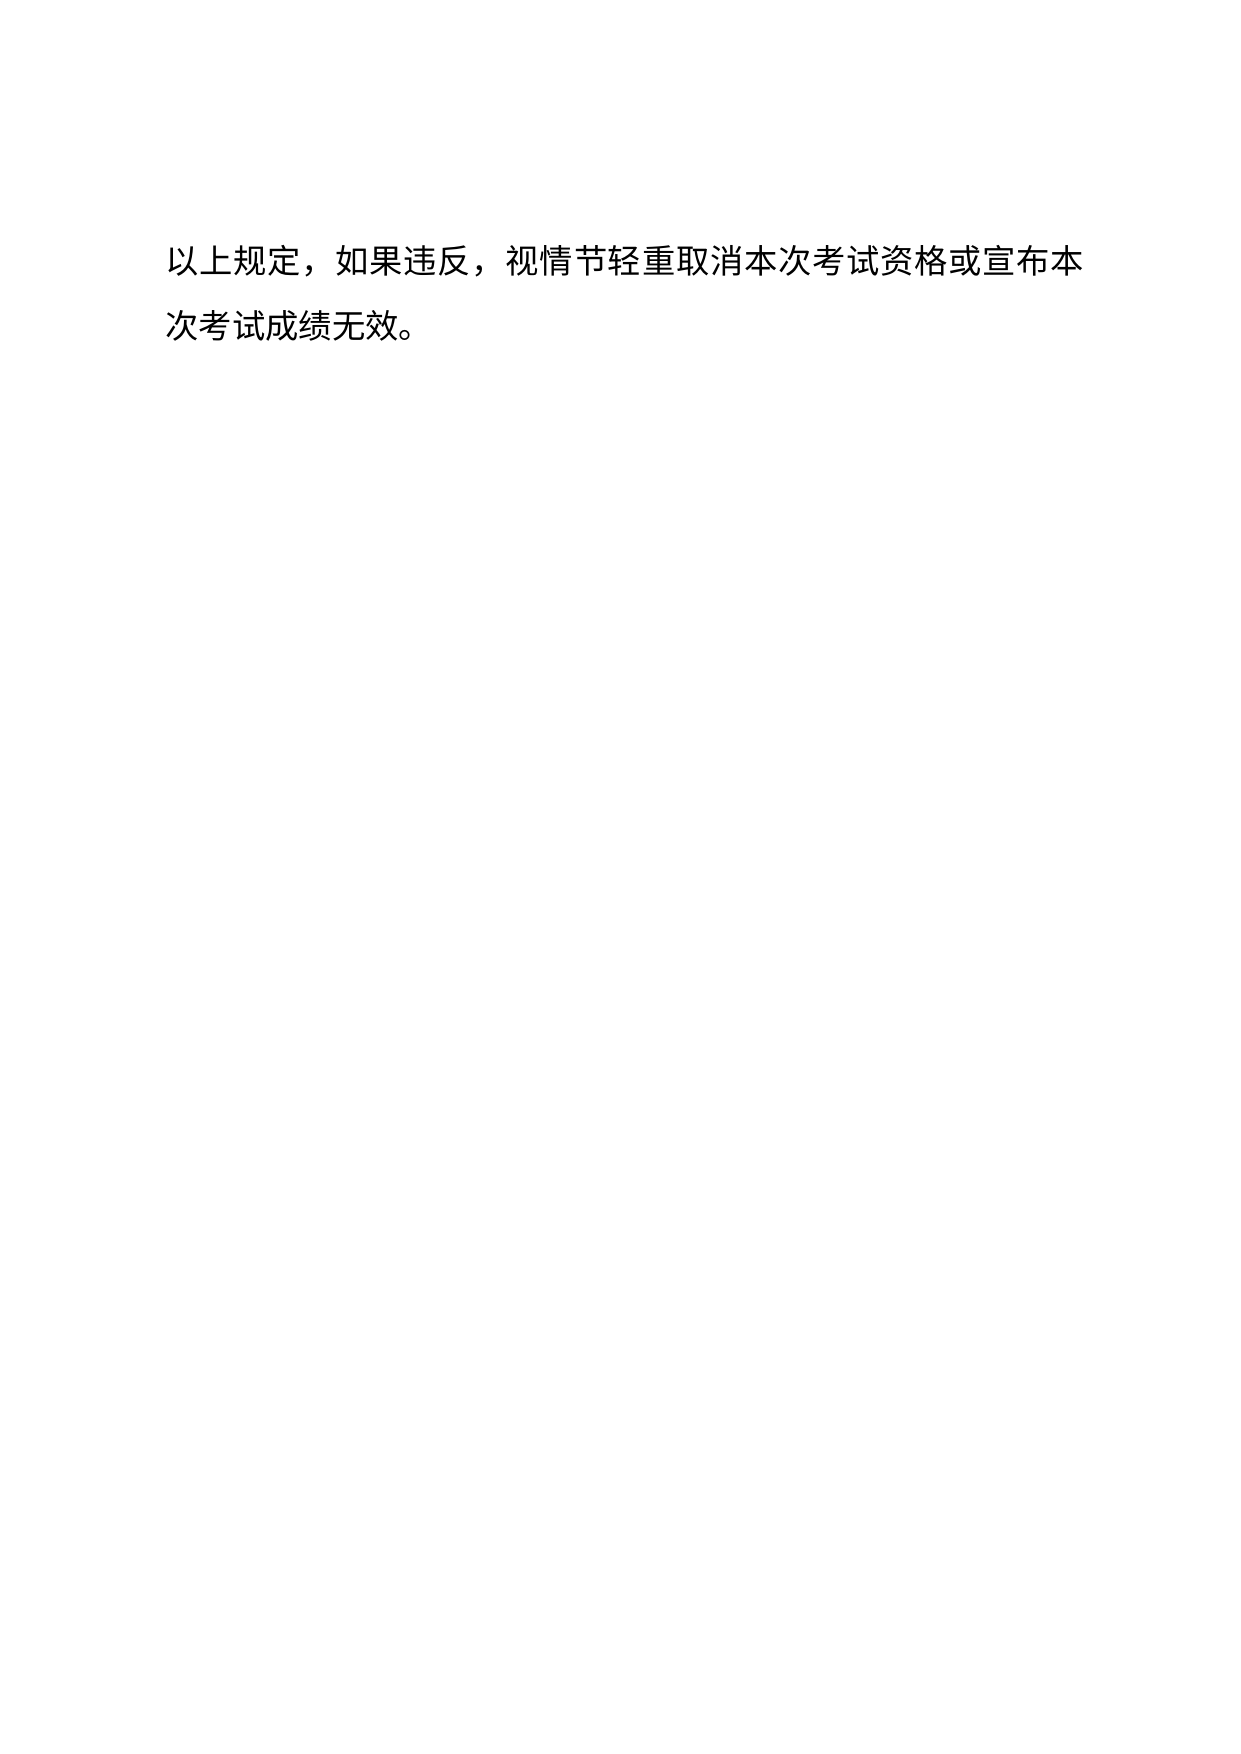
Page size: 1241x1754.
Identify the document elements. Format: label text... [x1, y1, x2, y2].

text 以上规定，如果违反，视情节轻重取消本次考试资格或宣布本次考试成绩无效。 [165, 227, 1087, 357]
